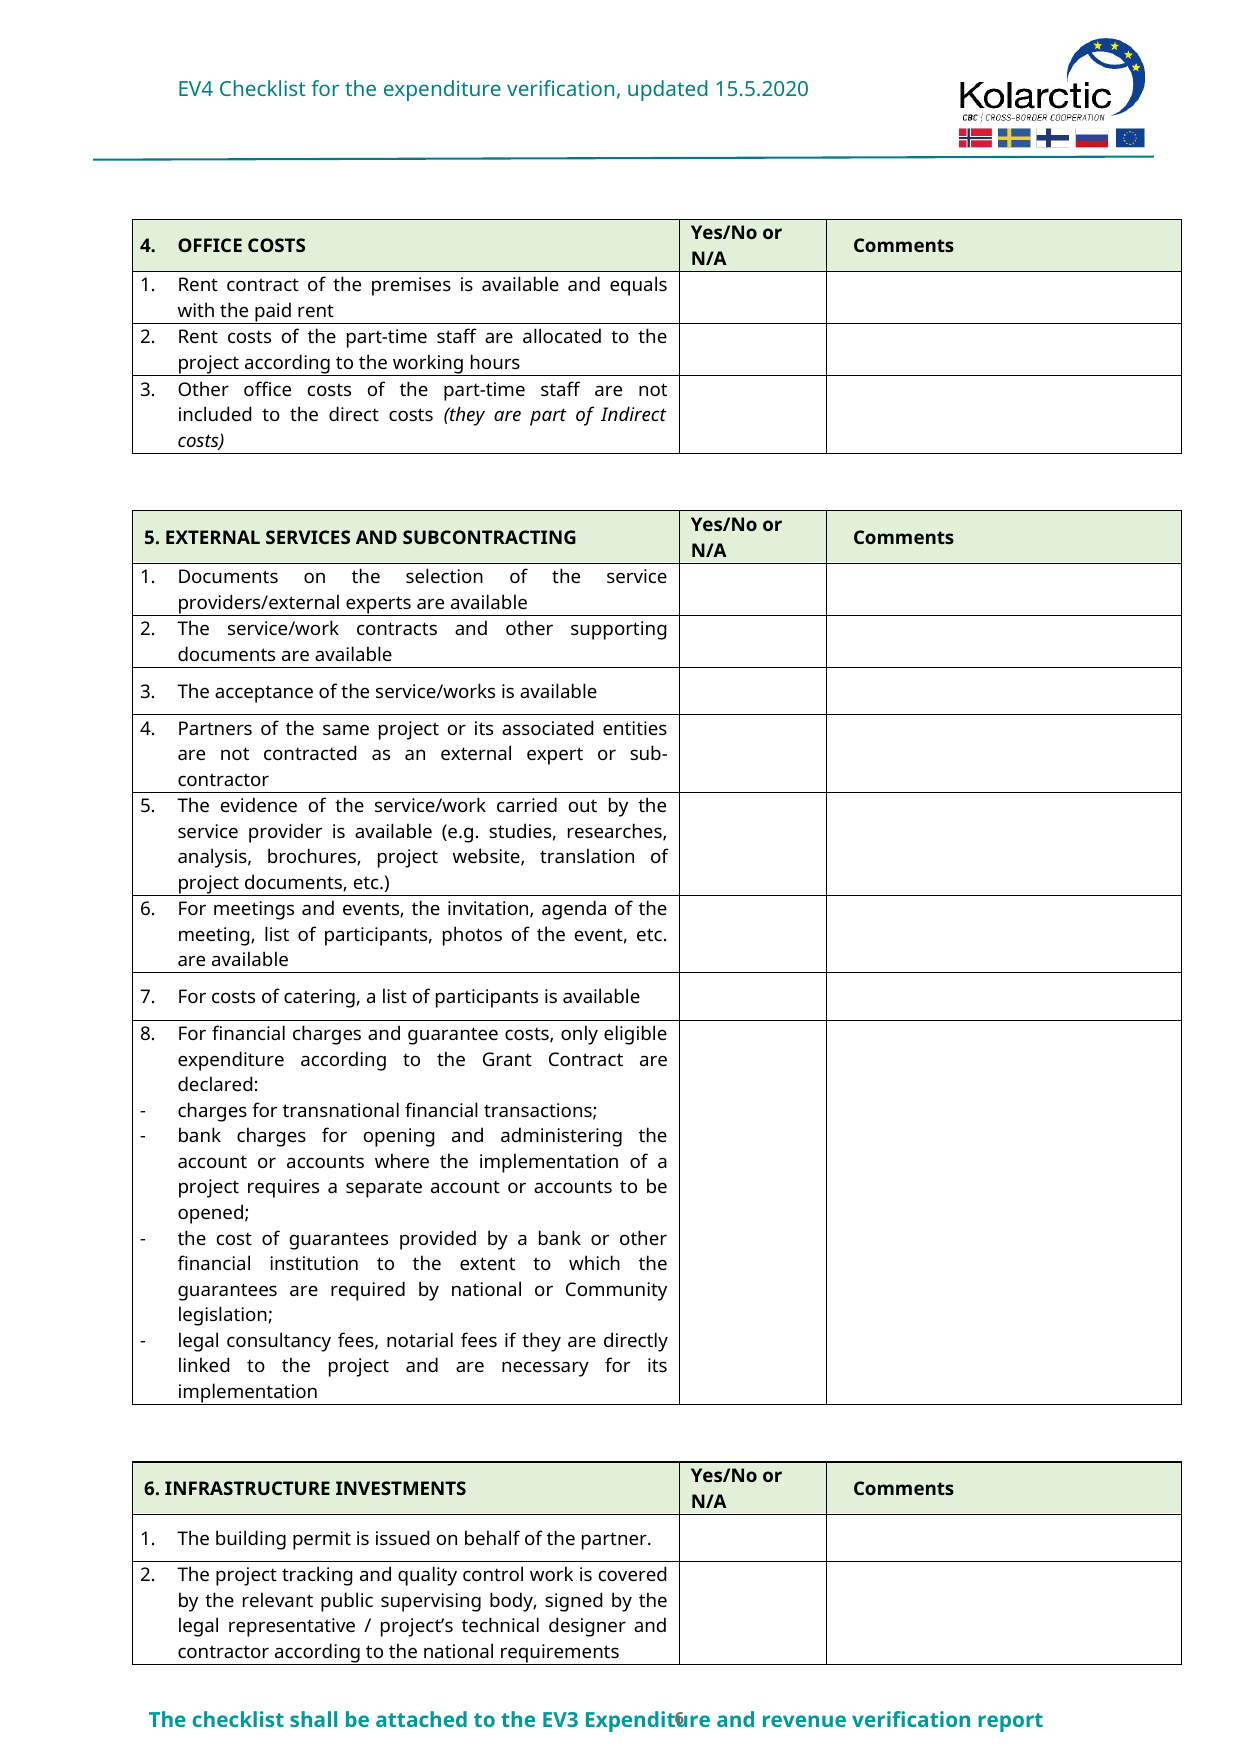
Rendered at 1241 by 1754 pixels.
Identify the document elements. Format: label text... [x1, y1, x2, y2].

table_cell [827, 376, 1181, 452]
table_cell [827, 272, 1181, 323]
table_header Yes/No or N/A [680, 1463, 826, 1513]
table_cell [680, 616, 826, 667]
table_cell [827, 668, 1181, 714]
table_cell [827, 1021, 1181, 1403]
table_cell Partners of the same project or its associated entities are not contracted as an external expert or sub-contractor [133, 715, 679, 792]
table_header Yes/No or N/A [680, 220, 826, 271]
table_cell The service/work contracts and other supporting documents are available [133, 616, 679, 667]
table_cell [827, 1562, 1181, 1664]
table_header Yes/No or N/A [680, 511, 826, 562]
table_cell Documents on the selection of the service providers/external experts are available [133, 564, 679, 614]
table_cell [680, 1515, 826, 1561]
table_cell [680, 896, 826, 972]
table_cell The building permit is issued on behalf of the partner. [133, 1515, 679, 1561]
table_cell For costs of catering, a list of participants is available [133, 973, 679, 1019]
table_cell [827, 896, 1181, 972]
table_cell [680, 668, 826, 714]
table_cell The acceptance of the service/works is available [133, 668, 679, 714]
table_header Comments [827, 220, 1181, 271]
picture [941, 29, 1155, 161]
table_cell [680, 324, 826, 375]
table_cell [827, 715, 1181, 792]
table_cell [827, 973, 1181, 1019]
table_cell [827, 324, 1181, 375]
table_header 6. INFRASTRUCTURE INVESTMENTS [133, 1463, 679, 1513]
table_cell The evidence of the service/work carried out by the service provider is available (e.g. studies, researches, analysis, brochures, project website, translation of project documents, etc.) [133, 793, 679, 895]
table_cell [680, 973, 826, 1019]
table_cell [680, 272, 826, 323]
table_header Comments [827, 511, 1181, 562]
table_cell [680, 793, 826, 895]
table_cell [680, 1562, 826, 1664]
table_cell [680, 564, 826, 614]
table_cell The project tracking and quality control work is covered by the relevant public supervising body, signed by the legal representative / project’s technical designer and contractor according to the national requirements [133, 1562, 679, 1664]
table_cell For meetings and events, the invitation, agenda of the meeting, list of participants, photos of the event, etc. are available [133, 896, 679, 972]
table_header 5. EXTERNAL SERVICES AND SUBCONTRACTING [133, 511, 679, 562]
table_cell Other office costs of the part-time staff are not included to the direct costs (they are part of Indirect costs) [133, 376, 679, 452]
table_cell [827, 564, 1181, 614]
table_cell [680, 376, 826, 452]
table_cell [680, 715, 826, 792]
table_header OFFICE COSTS [133, 220, 679, 271]
table_cell For financial charges and guarantee costs, only eligible expenditure according to the Grant Contract are declared: charges for transnational financial transactions; bank charges for opening and administering the account or accounts where the implementation of a project requires a separate account or accounts to be opened; the cost of guarantees provided by a bank or other financial institution to the extent to which the guarantees are required by national or Community legislation; legal consultancy fees, notarial fees if they are directly linked to the project and are necessary for its implementation [133, 1021, 679, 1403]
table_cell Rent costs of the part-time staff are allocated to the project according to the working hours [133, 324, 679, 375]
table_cell [827, 616, 1181, 667]
table_header Comments [827, 1463, 1181, 1513]
table_cell [827, 793, 1181, 895]
table_cell [680, 1021, 826, 1403]
table_cell Rent contract of the premises is available and equals with the paid rent [133, 272, 679, 323]
table_cell [827, 1515, 1181, 1561]
